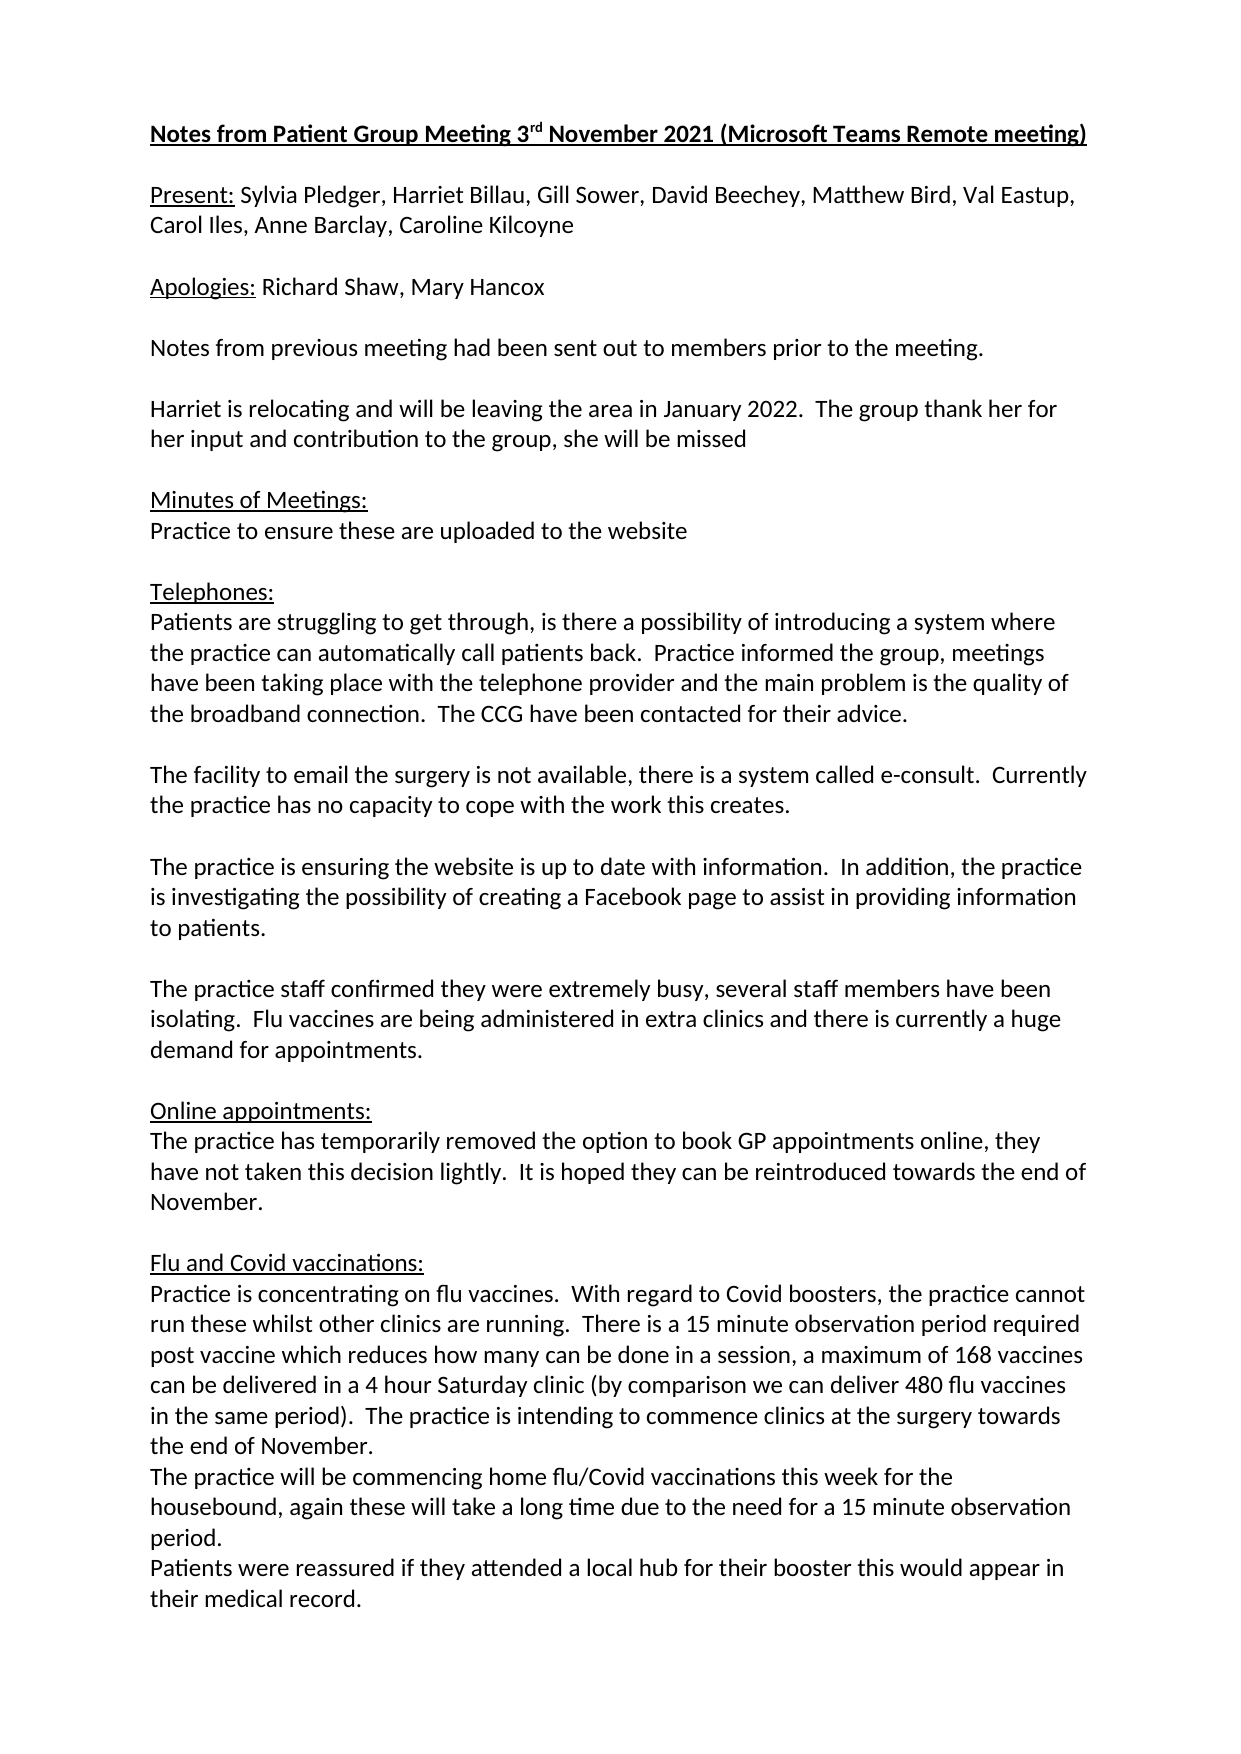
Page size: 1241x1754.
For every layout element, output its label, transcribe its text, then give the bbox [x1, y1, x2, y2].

text Notes from Patient Group Meeting 3rd November 2021 (Microsoft Teams Remote meeting) [150, 118, 1090, 149]
text The practice will be commencing home flu/Covid vaccinations this week for the housebound, again these will take a long time due to the need for a 15 minute observation period. [150, 1461, 1090, 1553]
text The practice is ensuring the website is up to date with information. In addition, the practice is investigating the possibility of creating a Facebook page to assist in providing information to patients. [150, 851, 1090, 942]
text The facility to email the surgery is not available, there is a system called e-consult. Currently the practice has no capacity to cope with the work this creates. [150, 759, 1090, 820]
text Present: Sylvia Pledger, Harriet Billau, Gill Sower, David Beechey, Matthew Bird, Val Eastup, Carol Iles, Anne Barclay, Caroline Kilcoyne [150, 179, 1090, 240]
text Apologies: Richard Shaw, Mary Hancox [150, 271, 1090, 301]
text Telephones: [150, 576, 1090, 606]
text Practice to ensure these are uploaded to the website [150, 515, 1090, 545]
text Harriet is relocating and will be leaving the area in January 2022. The group thank her for her input and contribution to the group, she will be missed [150, 393, 1090, 454]
text Online appointments: [150, 1095, 1090, 1125]
text Notes from previous meeting had been sent out to members prior to the meeting. [150, 332, 1090, 362]
text Patients were reassured if they attended a local hub for their booster this would appear in their medical record. [150, 1553, 1090, 1614]
text Flu and Covid vaccinations: [150, 1247, 1090, 1278]
text Minutes of Meetings: [150, 484, 1090, 515]
text Patients are struggling to get through, is there a possibility of introducing a system where the practice can automatically call patients back. Practice informed the group, meetings have been taking place with the telephone provider and the main problem is the quality of the broadband connection. The CCG have been contacted for their advice. [150, 606, 1090, 728]
text The practice staff confirmed they were extremely busy, several staff members have been isolating. Flu vaccines are being administered in extra clinics and there is currently a huge demand for appointments. [150, 973, 1090, 1064]
text The practice has temporarily removed the option to book GP appointments online, they have not taken this decision lightly. It is hoped they can be reintroduced towards the end of November. [150, 1125, 1090, 1217]
text Practice is concentrating on flu vaccines. With regard to Covid boosters, the practice cannot run these whilst other clinics are running. There is a 15 minute observation period required post vaccine which reduces how many can be done in a session, a maximum of 168 vaccines can be delivered in a 4 hour Saturday clinic (by comparison we can deliver 480 flu vaccines in the same period). The practice is intending to commence clinics at the surgery towards the end of November. [150, 1278, 1090, 1461]
